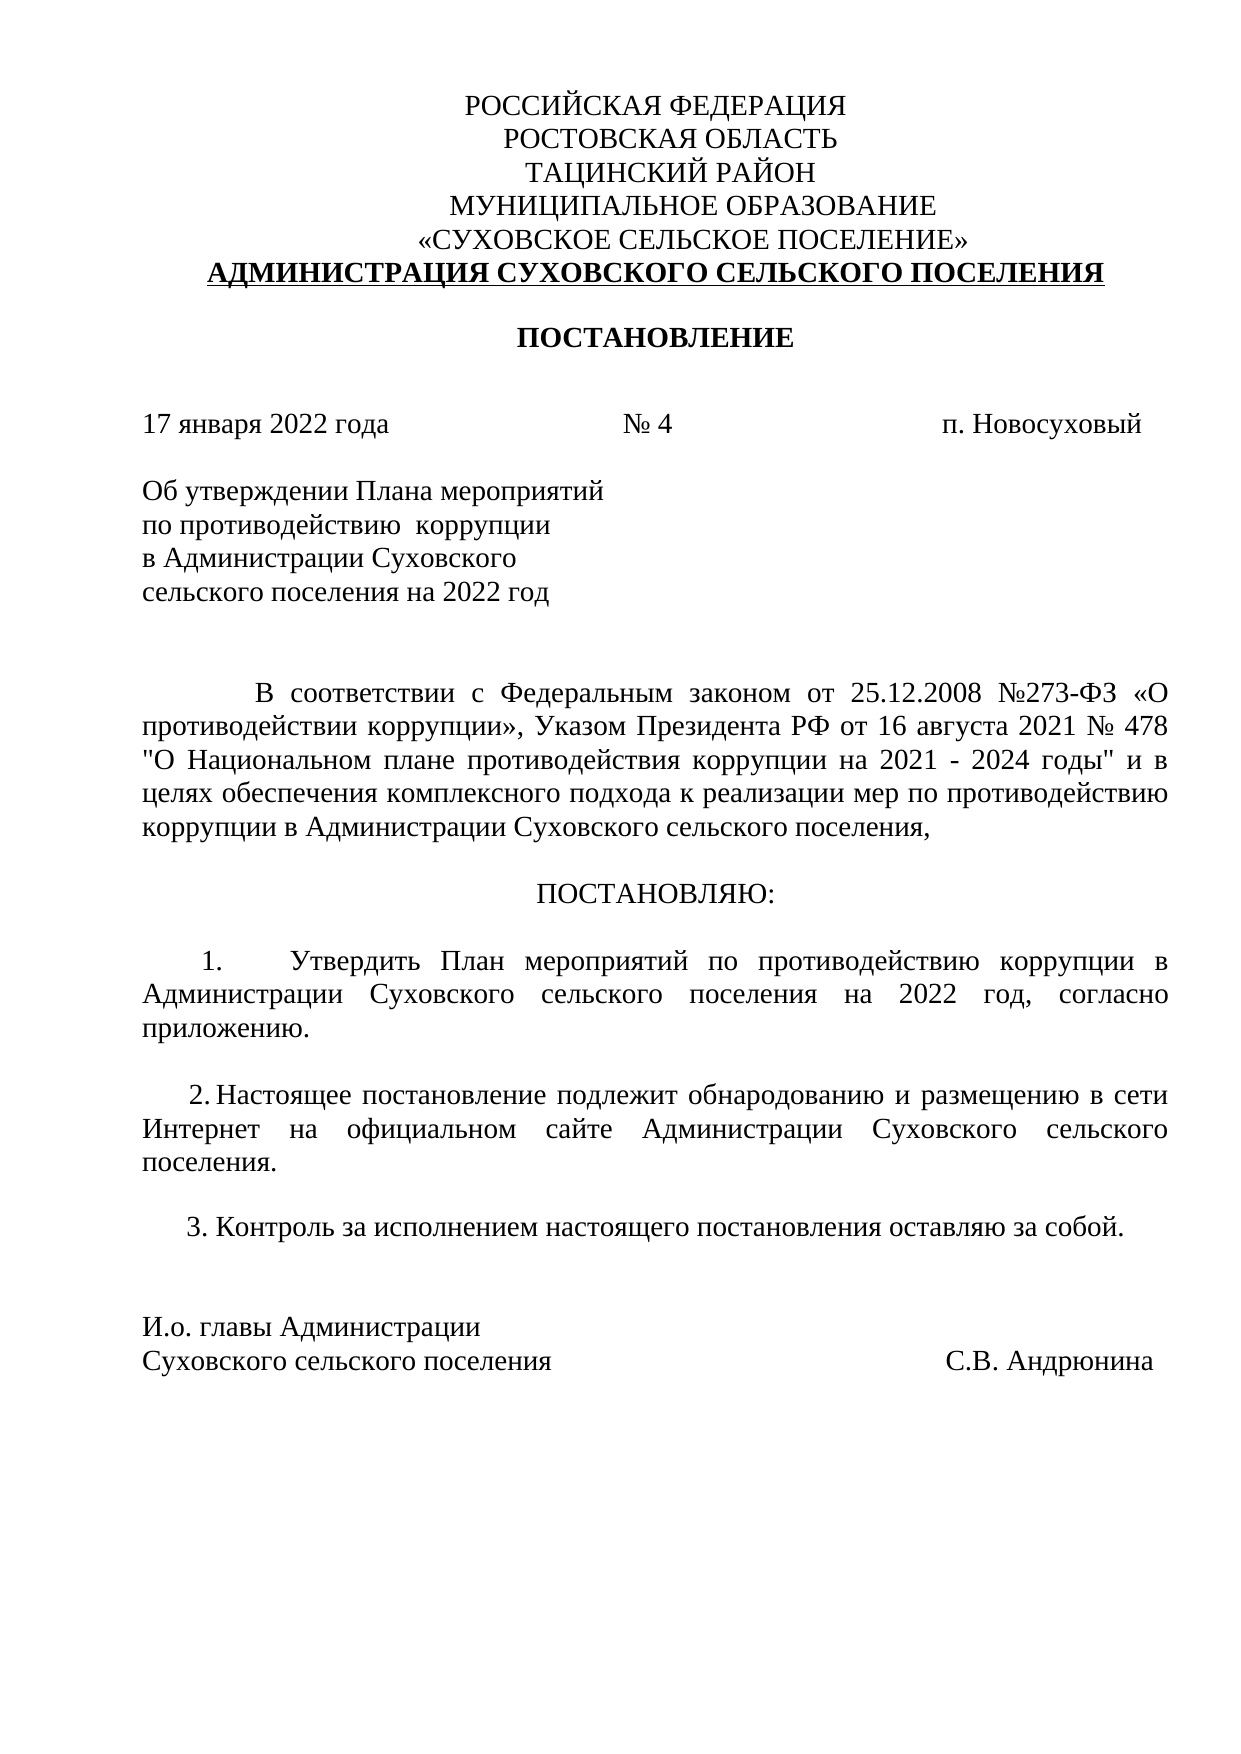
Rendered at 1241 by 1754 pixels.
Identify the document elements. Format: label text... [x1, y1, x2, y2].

text Об утверждении Плана мероприятий [142, 473, 1169, 507]
text 17 января 2022 года № 4 п. Новосуховый [142, 406, 1169, 440]
text 3. Контроль за исполнением настоящего постановления оставляю за собой. [142, 1211, 1169, 1242]
text «СУХОВСКОЕ СЕЛЬСКОЕ ПОСЕЛЕНИЕ» [142, 222, 1169, 256]
text ТАЦИНСКИЙ РАЙОН [171, 155, 1169, 188]
text И.о. главы Администрации [142, 1309, 1169, 1343]
text ПОСТАНОВЛЯЮ: [142, 876, 1169, 909]
text РОССИЙСКАЯ ФЕДЕРАЦИЯ [142, 88, 1169, 121]
list Утвердить План мероприятий по противодействию коррупции в Администрации Суховского сельского поселения на 2022 год, согласно приложению. [142, 943, 1169, 1044]
text ПОСТАНОВЛЕНИЕ [142, 320, 1169, 354]
text Суховского сельского поселения С.В. Андрюнина [142, 1343, 1169, 1376]
text РОСТОВСКАЯ ОБЛАСТЬ [171, 121, 1169, 155]
list Настоящее постановление подлежит обнародованию и размещению в сети Интернет на официальном сайте Администрации Суховского сельского поселения. [142, 1077, 1169, 1178]
text в Администрации Суховского [142, 541, 1169, 574]
text АДМИНИСТРАЦИЯ СУХОВСКОГО СЕЛЬСКОГО ПОСЕЛЕНИЯ [142, 256, 1169, 289]
text сельского поселения на 2022 год [142, 574, 1169, 608]
text В соответствии с Федеральным законом от 25.12.2008 №273-ФЗ «О противодействии коррупции», Указом Президента РФ от 16 августа 2021 № 478 "О Национальном плане противодействия коррупции на 2021 - 2024 годы" и в целях обеспечения комплексного подхода к реализации мер по противодействию коррупции в Администрации Суховского сельского поселения, [142, 675, 1169, 842]
text МУНИЦИПАЛЬНОЕ ОБРАЗОВАНИЕ [142, 188, 1169, 222]
text по противодействию коррупции [142, 507, 1169, 541]
